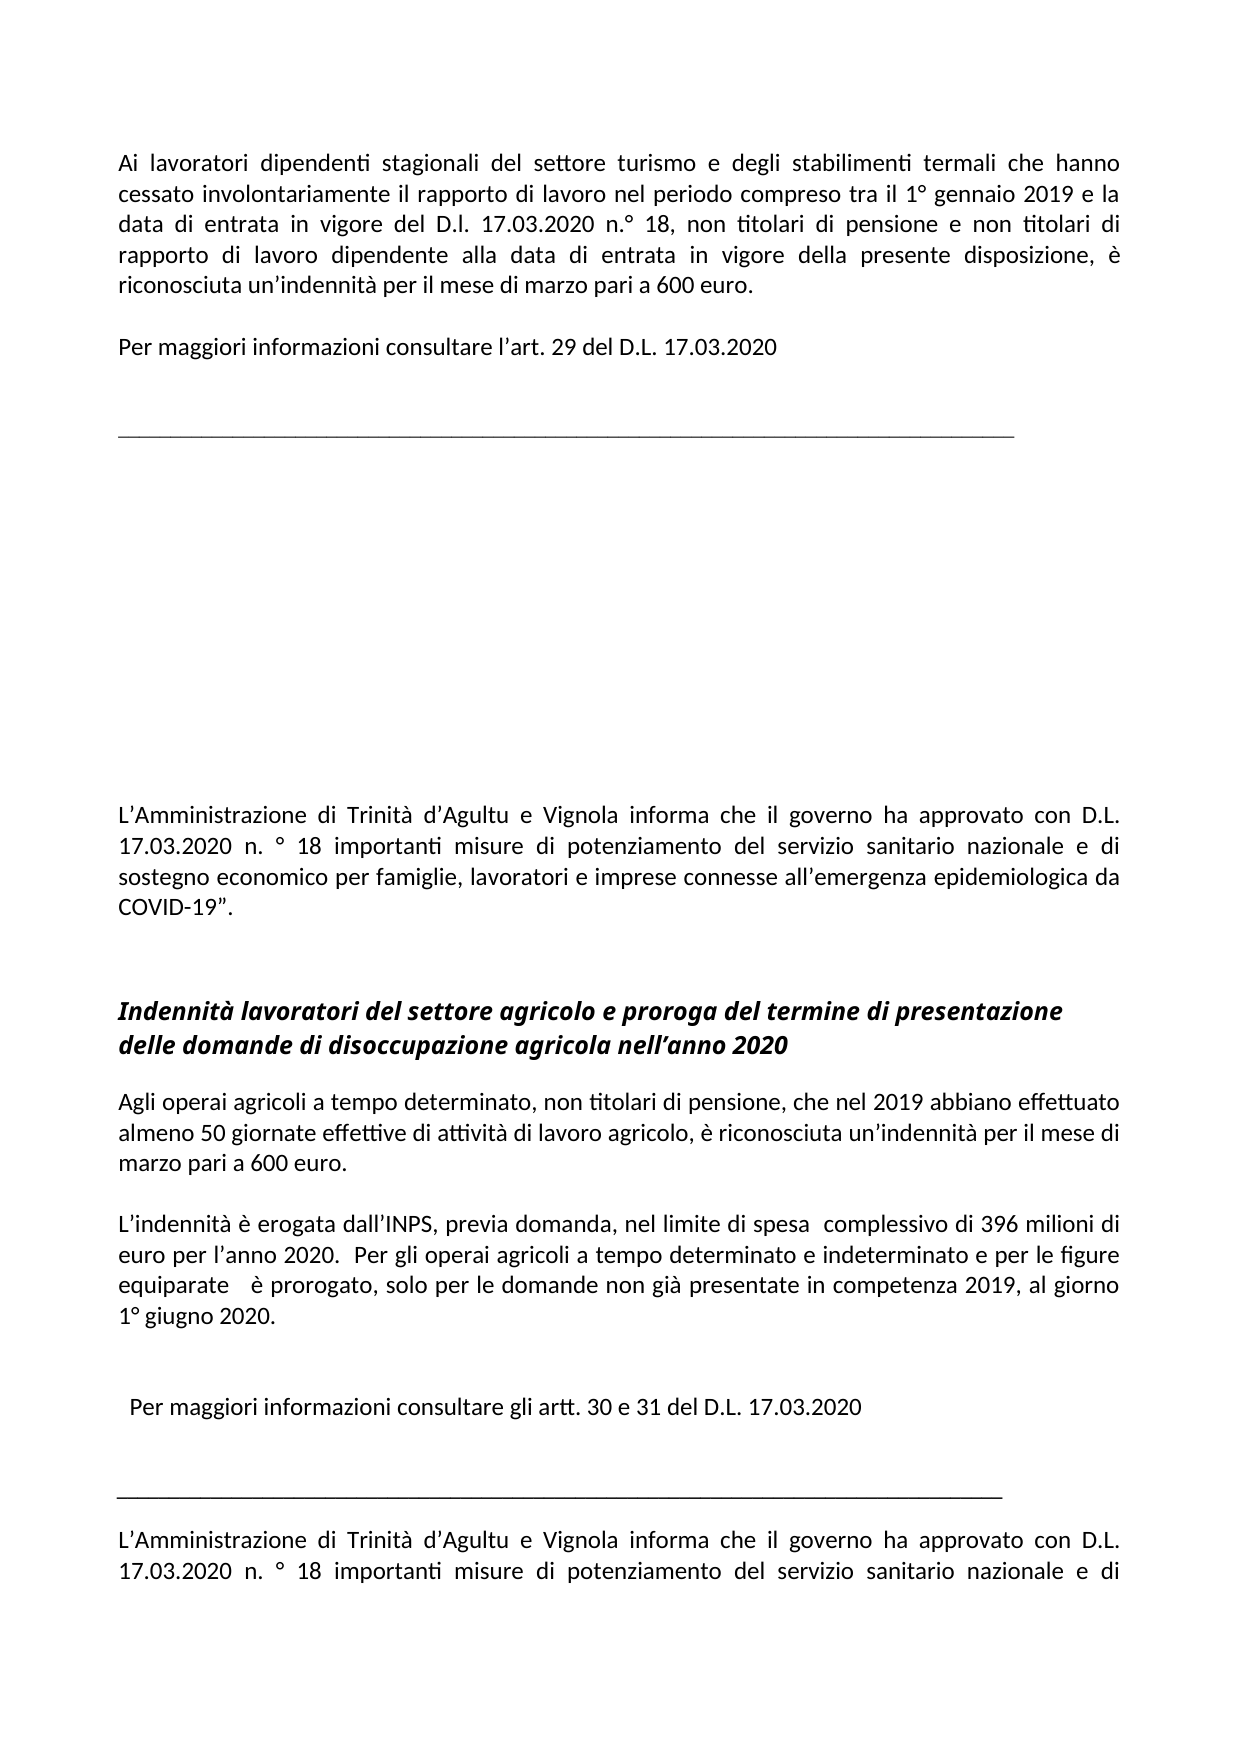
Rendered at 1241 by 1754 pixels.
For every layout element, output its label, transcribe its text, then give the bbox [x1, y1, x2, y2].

text L’indennità è erogata dall’INPS, previa domanda, nel limite di spesa complessivo di 396 milioni di euro per l’anno 2020. Per gli operai agricoli a tempo determinato e indeterminato e per le figure equiparate è prorogato, solo per le domande non già presentate in competenza 2019, al giorno 1° giugno 2020. [118, 1208, 1122, 1330]
text Per maggiori informazioni consultare l’art. 29 del D.L. 17.03.2020 [118, 331, 1122, 361]
text _____________________________________________________________________________________ [118, 1476, 1122, 1501]
text Agli operai agricoli a tempo determinato, non titolari di pensione, che nel 2019 abbiano effettuato almeno 50 giornate effettive di attività di lavoro agricolo, è riconosciuta un’indennità per il mese di marzo pari a 600 euro. [118, 1086, 1122, 1178]
text Per maggiori informazioni consultare gli artt. 30 e 31 del D.L. 17.03.2020 [118, 1391, 1122, 1422]
text ______________________________________________________________________________________ [118, 416, 1122, 440]
text Indennità lavoratori del settore agricolo e proroga del termine di presentazione delle domande di disoccupazione agricola nell’anno 2020 [118, 994, 1122, 1062]
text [118, 1524, 1122, 1586]
text Ai lavoratori dipendenti stagionali del settore turismo e degli stabilimenti termali che hanno cessato involontariamente il rapporto di lavoro nel periodo compreso tra il 1° gennaio 2019 e la data di entrata in vigore del D.l. 17.03.2020 n.° 18, non titolari di pensione e non titolari di rapporto di lavoro dipendente alla data di entrata in vigore della presente disposizione, è riconosciuta un’indennità per il mese di marzo pari a 600 euro. [118, 148, 1122, 300]
